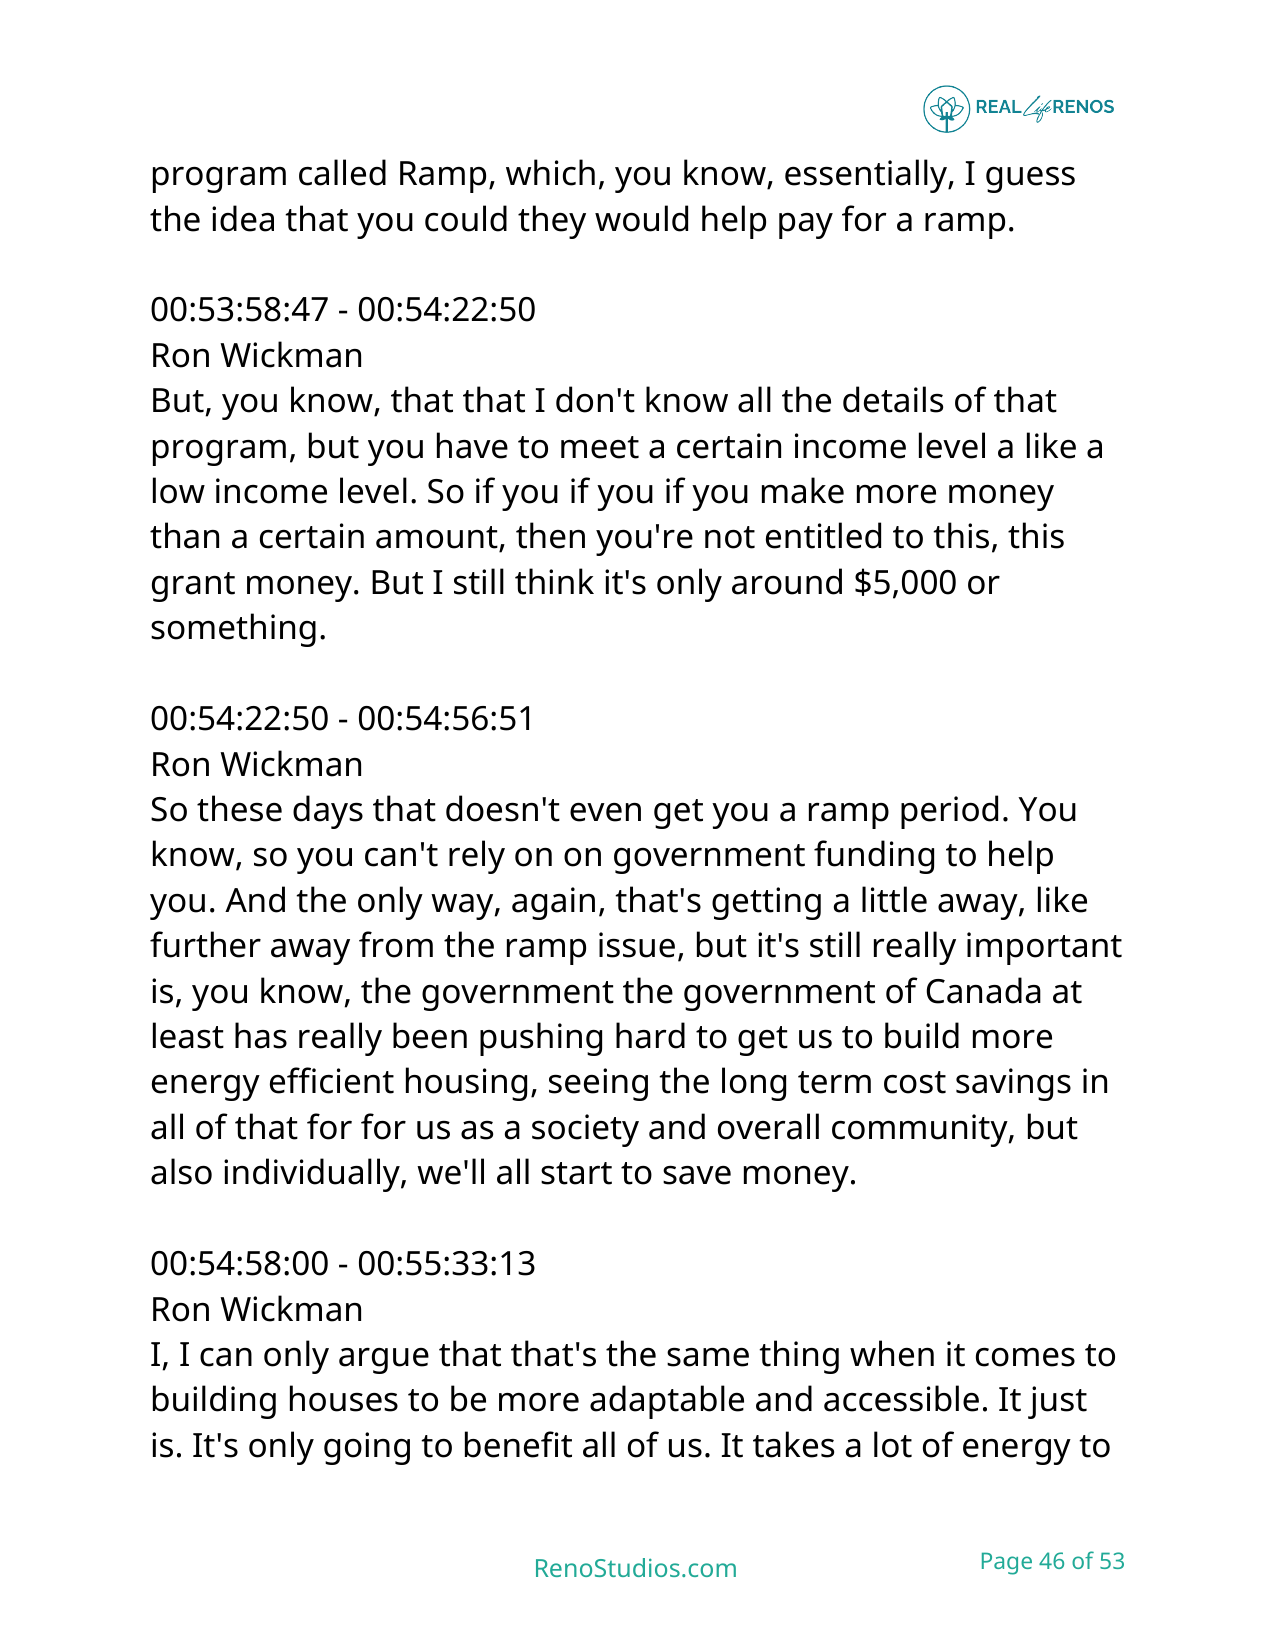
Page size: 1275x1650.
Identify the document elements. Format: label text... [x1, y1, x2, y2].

picture [911, 73, 1125, 145]
text 00:54:58:00 - 00:55:33:13 [150, 1240, 1125, 1285]
text Ron Wickman [150, 1285, 1125, 1331]
text But, you know, that that I don't know all the details of that program, but you have to meet a certain income level a like a low income level. So if you if you if you make more money than a certain amount, then you're not entitled to this, this grant money. But I still think it's only around $5,000 or something. [150, 377, 1125, 649]
text So these days that doesn't even get you a ramp period. You know, so you can't rely on on government funding to help you. And the only way, again, that's getting a little away, like further away from the ramp issue, but it's still really important is, you know, the government the government of Canada at least has really been pushing hard to get us to build more energy efficient housing, seeing the long term cost savings in all of that for for us as a society and overall community, but also individually, we'll all start to save money. [150, 786, 1125, 1194]
text 00:54:22:50 - 00:54:56:51 [150, 695, 1125, 740]
text Ron Wickman [150, 332, 1125, 377]
text 00:53:58:47 - 00:54:22:50 [150, 286, 1125, 332]
text Ron Wickman [150, 740, 1125, 786]
